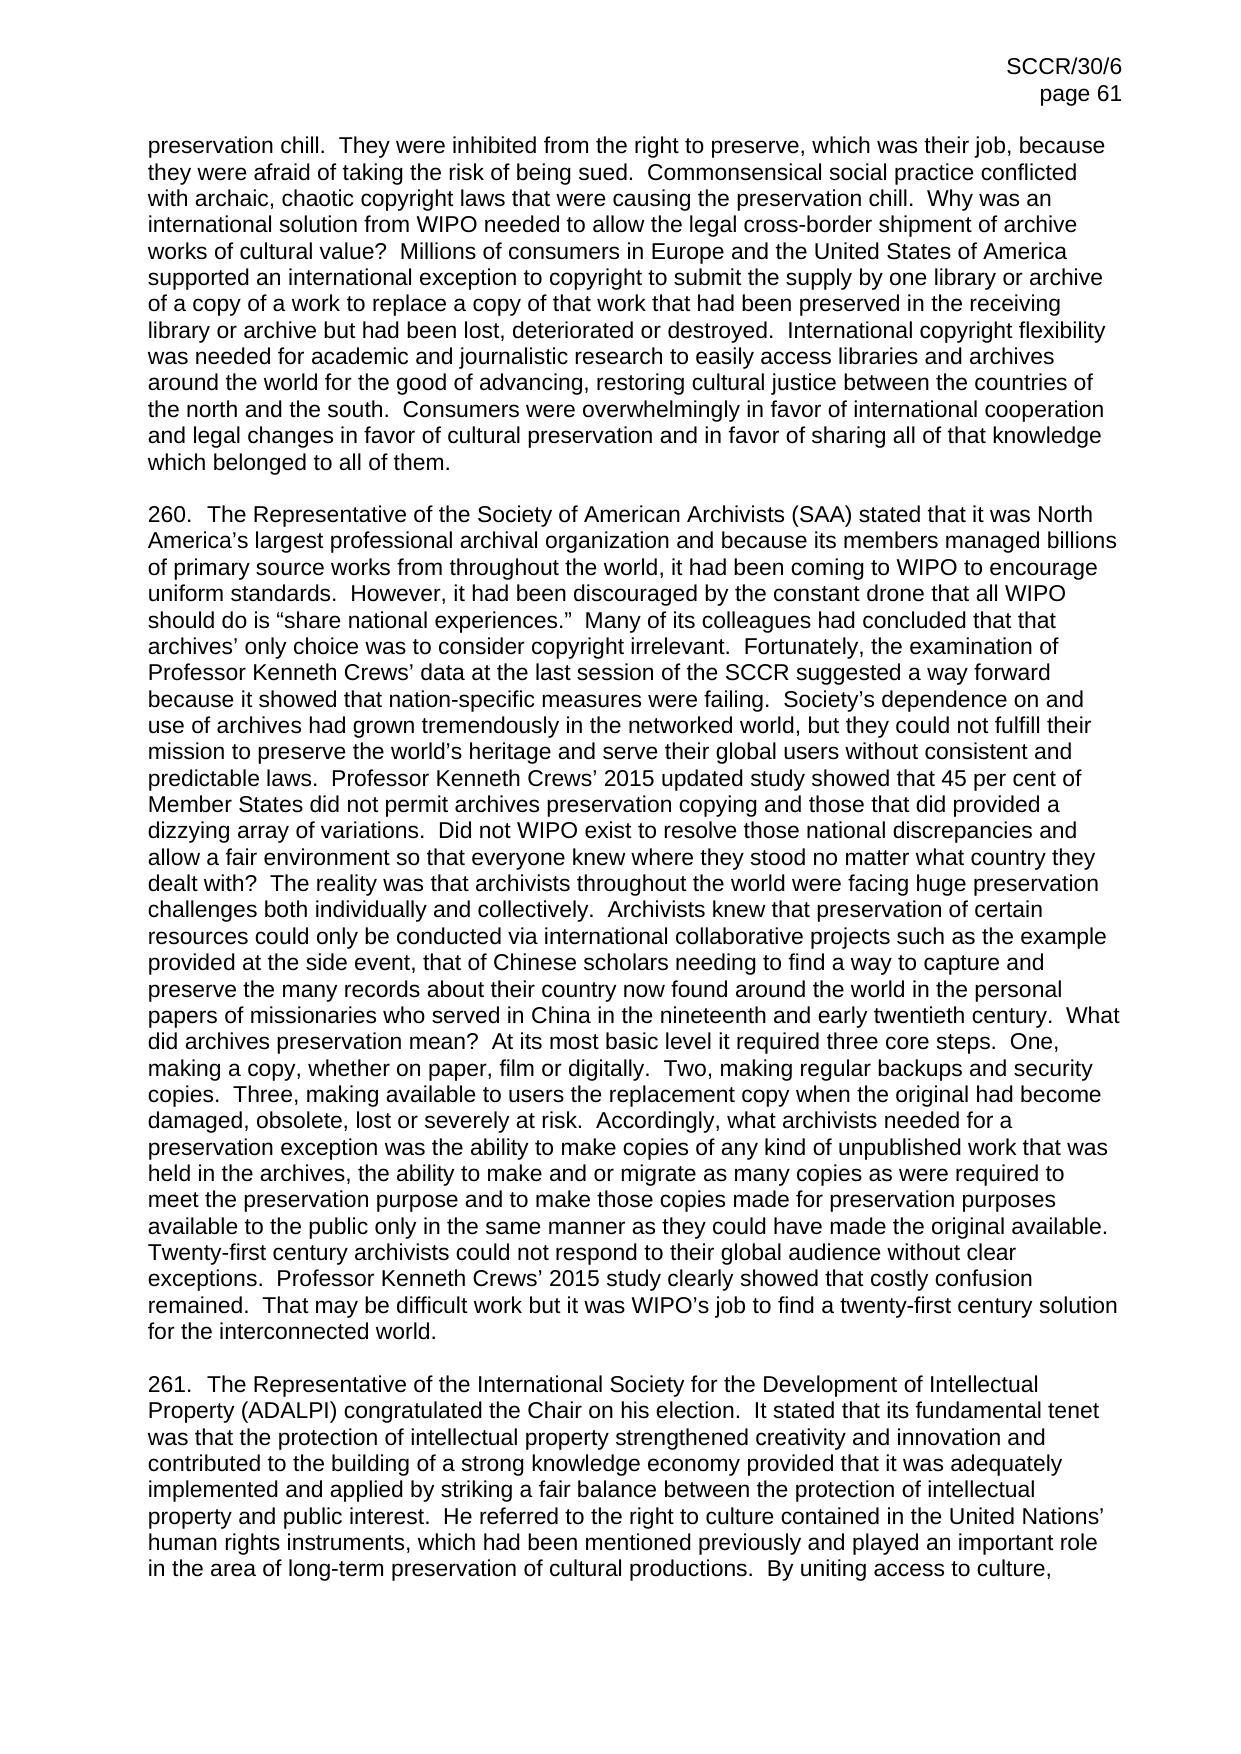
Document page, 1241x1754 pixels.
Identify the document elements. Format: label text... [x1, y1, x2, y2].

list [148, 132, 1122, 475]
list The Representative of the Society of American Archivists (SAA) stated that it was North America’s largest professional archival organization and because its members managed billions of primary source works from throughout the world, it had been coming to WIPO to encourage uniform standards. However, it had been discouraged by the constant drone that all WIPO should do is “share national experiences.” Many of its colleagues had concluded that that archives’ only choice was to consider copyright irrelevant. Fortunately, the examination of Professor Kenneth Crews’ data at the last session of the SCCR suggested a way forward because it showed that nation-specific measures were failing. Society’s dependence on and use of archives had grown tremendously in the networked world, but they could not fulfill their mission to preserve the world’s heritage and serve their global users without consistent and predictable laws. Professor Kenneth Crews’ 2015 updated study showed that 45 per cent of Member States did not permit archives preservation copying and those that did provided a dizzying array of variations. Did not WIPO exist to resolve those national discrepancies and allow a fair environment so that everyone knew where they stood no matter what country they dealt with? The reality was that archivists throughout the world were facing huge preservation challenges both individually and collectively. Archivists knew that preservation of certain resources could only be conducted via international collaborative projects such as the example provided at the side event, that of Chinese scholars needing to find a way to capture and preserve the many records about their country now found around the world in the personal papers of missionaries who served in China in the nineteenth and early twentieth century. What did archives preservation mean? At its most basic level it required three core steps. One, making a copy, whether on paper, film or digitally. Two, making regular backups and security copies. Three, making available to users the replacement copy when the original had become damaged, obsolete, lost or severely at risk. Accordingly, what archivists needed for a preservation exception was the ability to make copies of any kind of unpublished work that was held in the archives, the ability to make and or migrate as many copies as were required to meet the preservation purpose and to make those copies made for preservation purposes available to the public only in the same manner as they could have made the original available. Twenty-first century archivists could not respond to their global audience without clear exceptions. Professor Kenneth Crews’ 2015 study clearly showed that costly confusion remained. That may be difficult work but it was WIPO’s job to find a twenty-first century solution for the interconnected world. [148, 501, 1122, 1344]
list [148, 1371, 1122, 1582]
